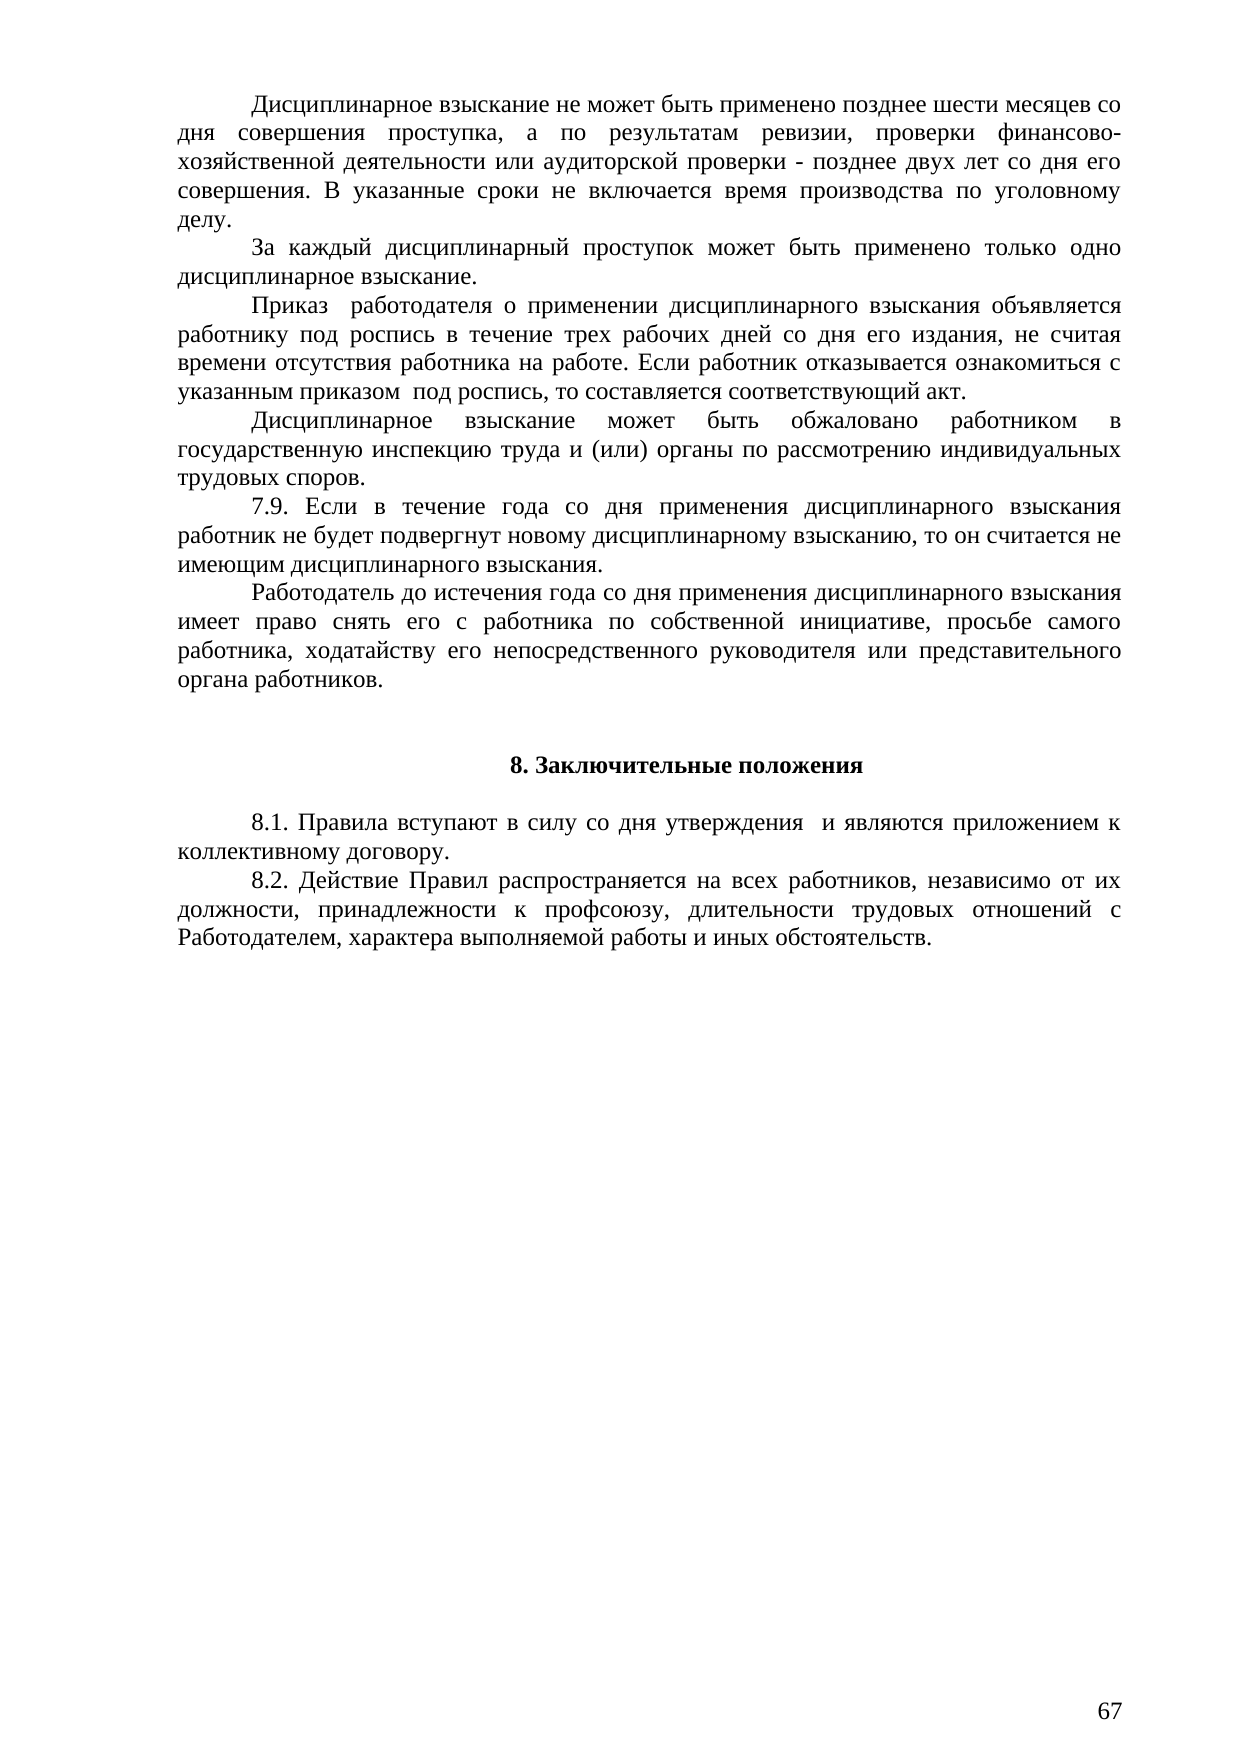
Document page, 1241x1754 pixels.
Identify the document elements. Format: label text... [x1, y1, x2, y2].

text Дисциплинарное взыскание не может быть применено позднее шести месяцев со дня совершения проступка, а по результатам ревизии, проверки финансово-хозяйственной деятельности или аудиторской проверки - позднее двух лет со дня его совершения. В указанные сроки не включается время производства по уголовному делу. [177, 89, 1122, 232]
text Дисциплинарное взыскание может быть обжаловано работником в государственную инспекцию труда и (или) органы по рассмотрению индивидуальных трудовых споров. [177, 405, 1122, 491]
text Работодатель до истечения года со дня применения дисциплинарного взыскания имеет право снять его с работника по собственной инициативе, просьбе самого работника, ходатайству его непосредственного руководителя или представительного органа работников. [177, 577, 1122, 692]
text 8.2. Действие Правил распространяется на всех работников, независимо от их должности, принадлежности к профсоюзу, длительности трудовых отношений с Работодателем, характера выполняемой работы и иных обстоятельств. [177, 865, 1122, 951]
text 8.1. Правила вступают в силу со дня утверждения и являются приложением к коллективному договору. [177, 807, 1122, 865]
text За каждый дисциплинарный проступок может быть применено только одно дисциплинарное взыскание. [177, 232, 1122, 290]
text Приказ работодателя о применении дисциплинарного взыскания объявляется работнику под роспись в течение трех рабочих дней со дня его издания, не считая времени отсутствия работника на работе. Если работник отказывается ознакомиться с указанным приказом под роспись, то составляется соответствующий акт. [177, 290, 1122, 405]
text 7.9. Если в течение года со дня применения дисциплинарного взыскания работник не будет подвергнут новому дисциплинарному взысканию, то он считается не имеющим дисциплинарного взыскания. [177, 491, 1122, 577]
text 8. Заключительные положения [177, 750, 1122, 779]
